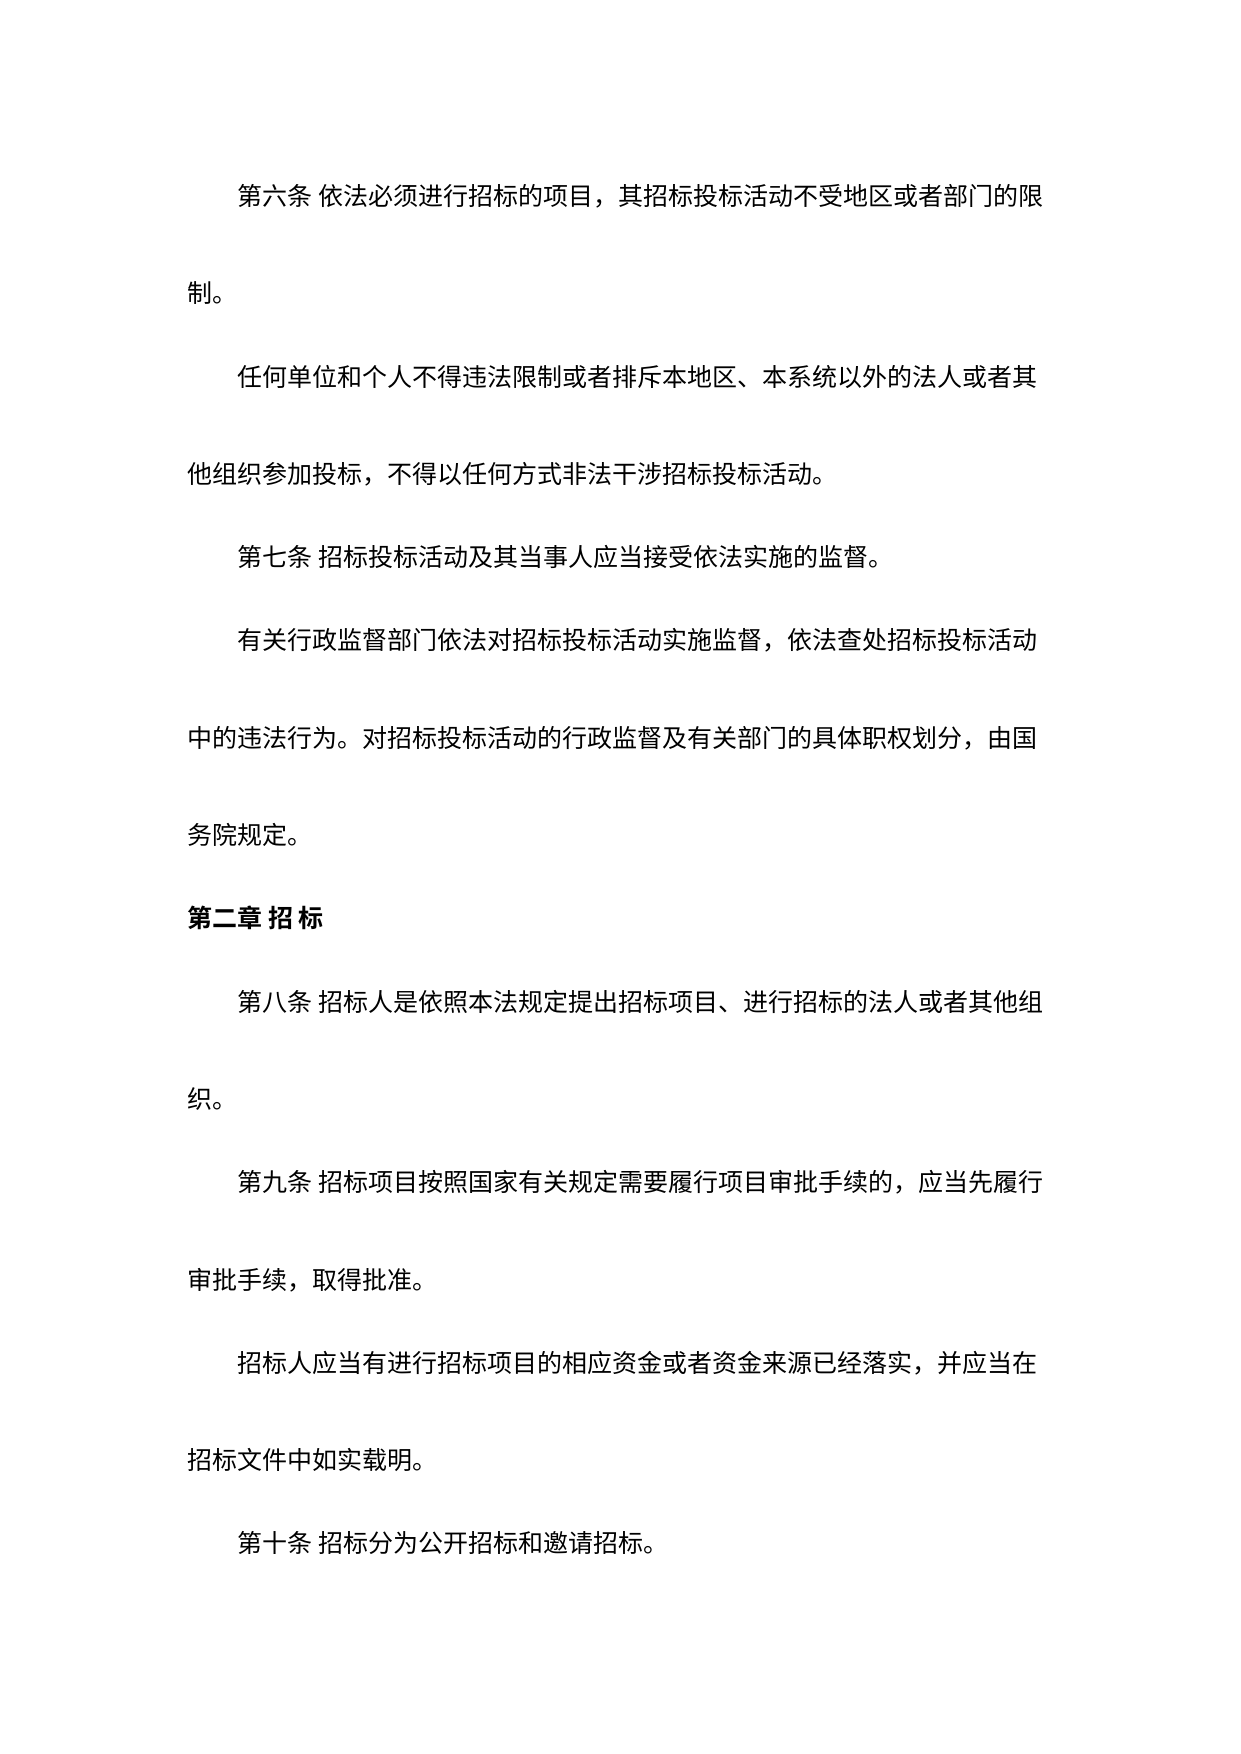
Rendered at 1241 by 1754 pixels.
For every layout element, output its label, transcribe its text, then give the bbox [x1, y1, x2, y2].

text 第九条 招标项目按照国家有关规定需要履行项目审批手续的，应当先履行审批手续，取得批准。 [187, 1148, 1053, 1311]
text 第七条 招标投标活动及其当事人应当接受依法实施的监督。 [187, 523, 1053, 588]
text 第十条 招标分为公开招标和邀请招标。 [187, 1509, 1053, 1574]
text 第二章 招 标 [187, 884, 1053, 949]
text 有关行政监督部门依法对招标投标活动实施监督，依法查处招标投标活动中的违法行为。对招标投标活动的行政监督及有关部门的具体职权划分，由国务院规定。 [187, 606, 1053, 866]
text 招标人应当有进行招标项目的相应资金或者资金来源已经落实，并应当在招标文件中如实载明。 [187, 1329, 1053, 1491]
text 第八条 招标人是依照本法规定提出招标项目、进行招标的法人或者其他组织。 [187, 968, 1053, 1130]
text 任何单位和个人不得违法限制或者排斥本地区、本系统以外的法人或者其他组织参加投标，不得以任何方式非法干涉招标投标活动。 [187, 343, 1053, 505]
text 第六条 依法必须进行招标的项目，其招标投标活动不受地区或者部门的限制。 [187, 162, 1053, 324]
